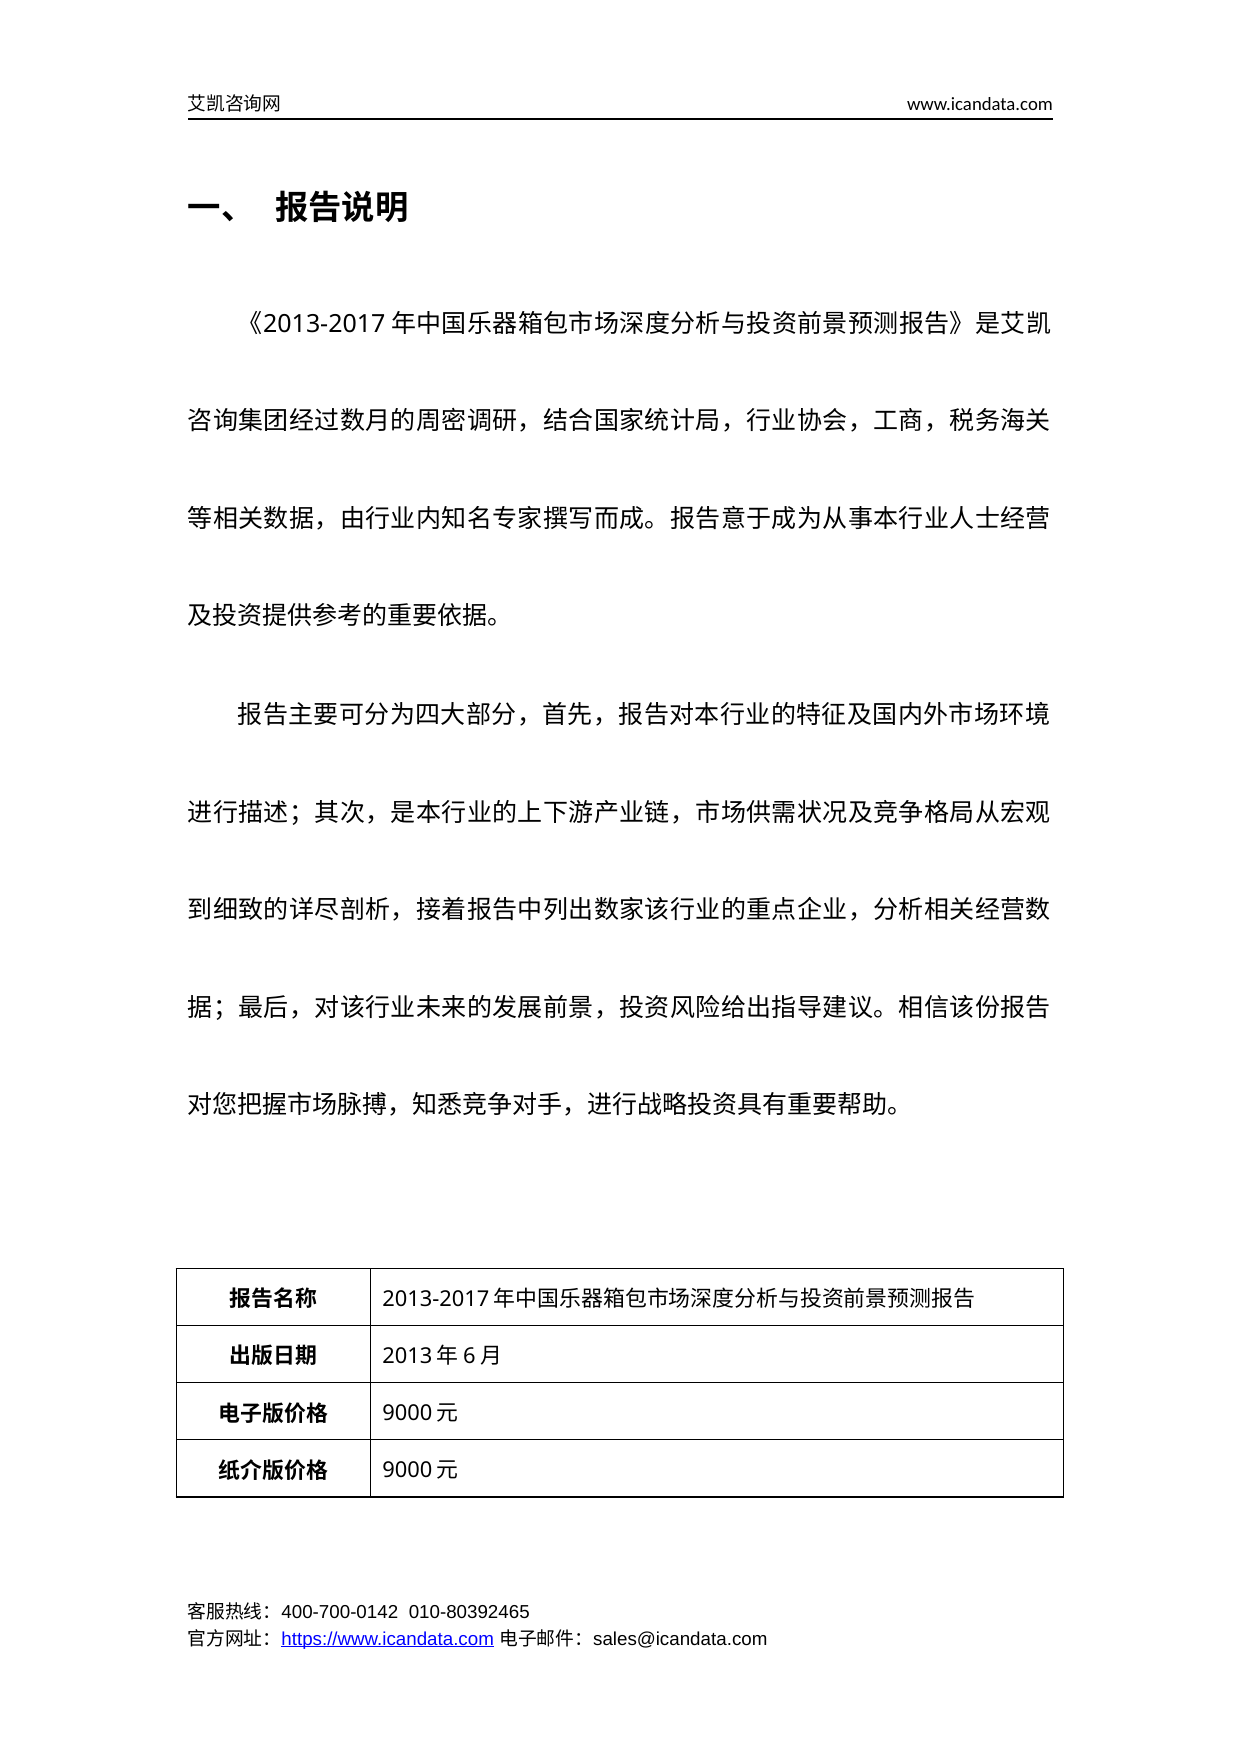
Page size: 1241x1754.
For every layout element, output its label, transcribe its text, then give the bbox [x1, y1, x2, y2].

table_cell 纸介版价格 [177, 1440, 370, 1496]
table_cell 出版日期 [177, 1326, 370, 1382]
table_header 2013-2017年中国乐器箱包市场深度分析与投资前景预测报告 [371, 1269, 1063, 1325]
text 《2013-2017年中国乐器箱包市场深度分析与投资前景预测报告》是艾凯咨询集团经过数月的周密调研，结合国家统计局，行业协会，工商，税务海关等相关数据，由行业内知名专家撰写而成。报告意于成为从事本行业人士经营及投资提供参考的重要依据。 [187, 289, 1053, 646]
table_cell 9000元 [371, 1440, 1063, 1496]
table_cell 9000元 [371, 1383, 1063, 1439]
table_cell 2013年6月 [371, 1326, 1063, 1382]
table_header 报告名称 [177, 1269, 370, 1325]
table_cell 电子版价格 [177, 1383, 370, 1439]
text 报告主要可分为四大部分，首先，报告对本行业的特征及国内外市场环境进行描述；其次，是本行业的上下游产业链，市场供需状况及竞争格局从宏观到细致的详尽剖析，接着报告中列出数家该行业的重点企业，分析相关经营数据；最后，对该行业未来的发展前景，投资风险给出指导建议。相信该份报告对您把握市场脉搏，知悉竞争对手，进行战略投资具有重要帮助。 [187, 681, 1053, 1136]
subtitle 报告说明 [187, 172, 1053, 237]
